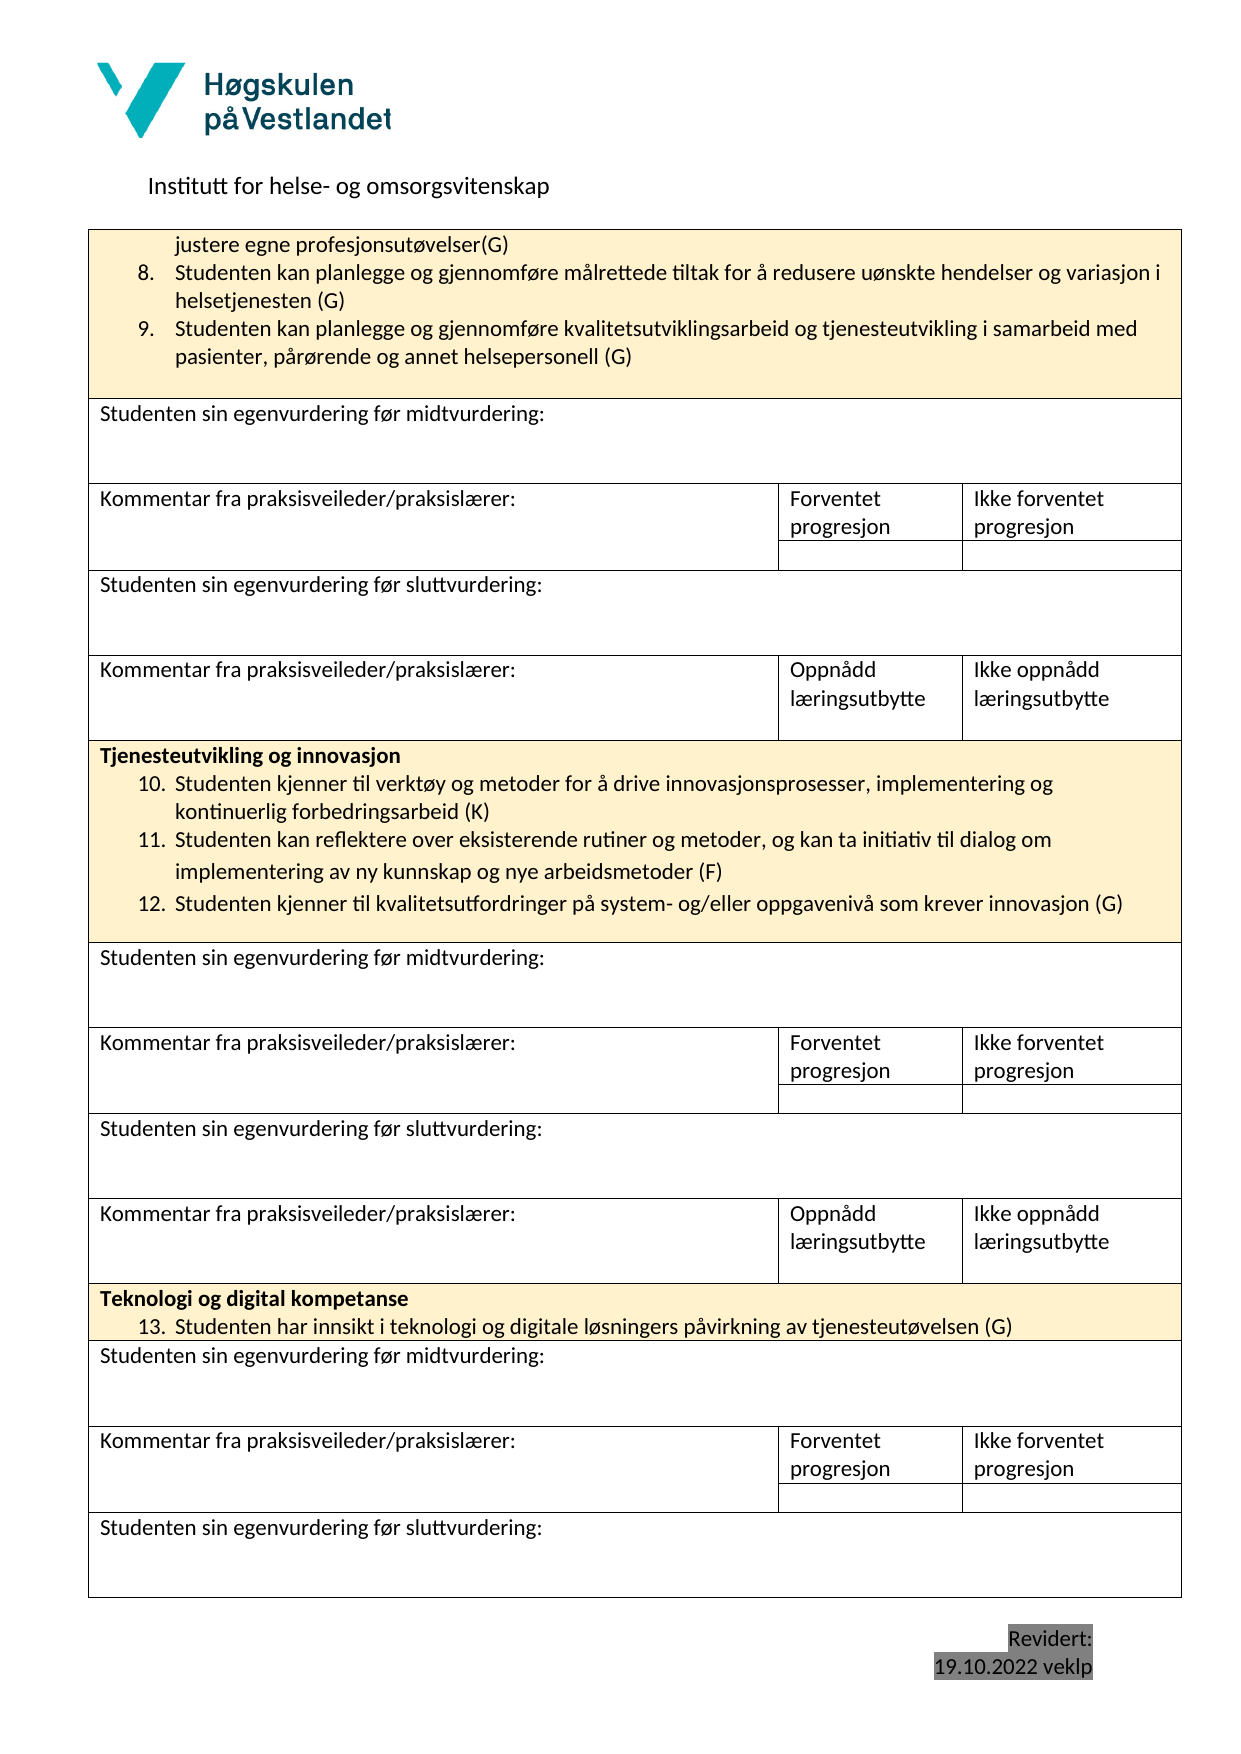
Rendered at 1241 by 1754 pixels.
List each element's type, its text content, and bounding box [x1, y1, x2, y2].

picture [96, 62, 391, 138]
table_cell Studenten sin egenvurdering før midtvurdering: [89, 1341, 1181, 1426]
table_cell Studenten sin egenvurdering før sluttvurdering: [89, 571, 1181, 654]
table_cell Oppnådd læringsutbytte [779, 1199, 962, 1283]
table_cell Studenten sin egenvurdering før sluttvurdering: [89, 1114, 1181, 1198]
table_cell Tjenesteutvikling og innovasjon Studenten kjenner til verktøy og metoder for å drive innovasjonsprosesser, implementering og kontinuerlig forbedringsarbeid (K) Studenten kan reflektere over eksisterende rutiner og metoder, og kan ta initiativ til dialog om implementering av ny kunnskap og nye arbeidsmetoder (F) Studenten kjenner til kvalitetsutfordringer på system- og/eller oppgavenivå som krever innovasjon (G) [89, 741, 1181, 942]
table_cell Teknologi og digital kompetanse Studenten har innsikt i teknologi og digitale løsningers påvirkning av tjenesteutøvelsen (G) [89, 1284, 1181, 1340]
table_cell Ikke oppnådd læringsutbytte [963, 1199, 1181, 1283]
table_cell Kommentar fra praksisveileder/praksislærer: [89, 1199, 778, 1283]
table_cell [963, 1484, 1181, 1512]
table_cell Studenten sin egenvurdering før midtvurdering: [89, 399, 1181, 483]
table_cell Ikke forventet progresjon [963, 1427, 1181, 1483]
table_cell Studenten sin egenvurdering før sluttvurdering: [89, 1513, 1181, 1597]
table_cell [89, 230, 1181, 398]
table_cell Kommentar fra praksisveileder/praksislærer: [89, 484, 778, 569]
table_cell [779, 1085, 962, 1113]
table_cell Kommentar fra praksisveileder/praksislærer: [89, 656, 778, 740]
table_cell Forventet progresjon [779, 484, 962, 540]
table_cell Ikke forventet progresjon [963, 1028, 1181, 1084]
table_cell [963, 541, 1181, 569]
table_cell Studenten sin egenvurdering før midtvurdering: [89, 943, 1181, 1027]
table_cell [779, 1484, 962, 1512]
table_cell Forventet progresjon [779, 1028, 962, 1084]
table_cell Forventet progresjon [779, 1427, 962, 1483]
table_cell Kommentar fra praksisveileder/praksislærer: [89, 1028, 778, 1113]
table_cell [779, 541, 962, 569]
table_cell Oppnådd læringsutbytte [779, 656, 962, 740]
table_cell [89, 1427, 778, 1512]
table_cell Ikke forventet progresjon [963, 484, 1181, 540]
table_cell [963, 1085, 1181, 1113]
table_cell Ikke oppnådd læringsutbytte [963, 656, 1181, 740]
